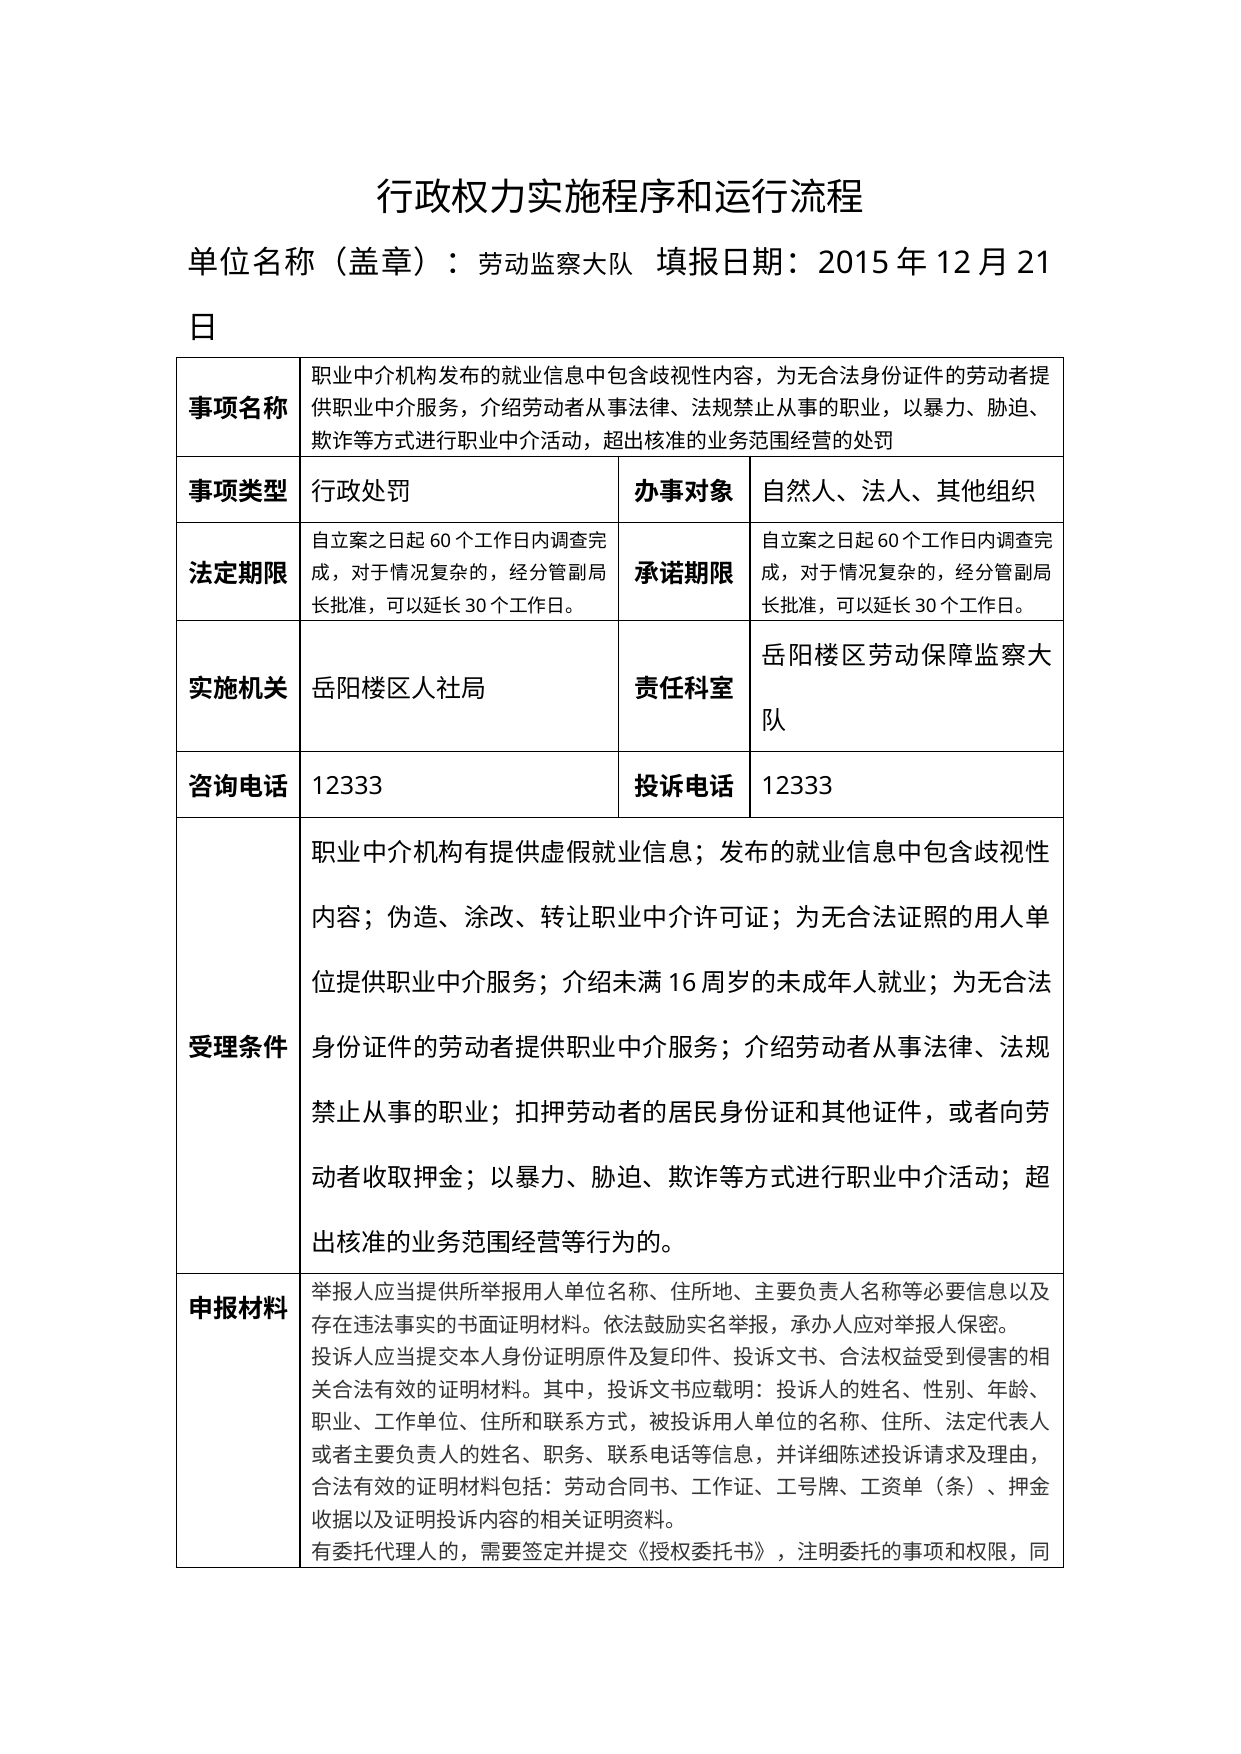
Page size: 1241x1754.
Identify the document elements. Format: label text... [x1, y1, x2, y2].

table_cell 12333 [751, 752, 1063, 817]
table_cell 自然人、法人、其他组织 [751, 457, 1063, 522]
table_cell 行政处罚 [301, 457, 618, 522]
table_cell 承诺期限 [619, 523, 749, 620]
table_cell 咨询电话 [177, 752, 299, 817]
table_cell 法定期限 [177, 523, 299, 620]
text 行政权力实施程序和运行流程 [187, 162, 1053, 227]
table_cell 实施机关 [177, 621, 299, 751]
table_cell 岳阳楼区人社局 [301, 621, 618, 751]
table_cell 事项类型 [177, 457, 299, 522]
table_cell 职业中介机构有提供虚假就业信息；发布的就业信息中包含歧视性内容；伪造、涂改、转让职业中介许可证；为无合法证照的用人单位提供职业中介服务；介绍未满16周岁的未成年人就业；为无合法身份证件的劳动者提供职业中介服务；介绍劳动者从事法律、法规禁止从事的职业；扣押劳动者的居民身份证和其他证件，或者向劳动者收取押金；以暴力、胁迫、欺诈等方式进行职业中介活动；超出核准的业务范围经营等行为的。 [301, 818, 1063, 1273]
table_cell 12333 [301, 752, 618, 817]
table_cell 岳阳楼区劳动保障监察大队 [751, 621, 1063, 751]
text 单位名称（盖章）：劳动监察大队 填报日期：2015年12月21日 [187, 227, 1053, 357]
table_cell 自立案之日起60个工作日内调查完成，对于情况复杂的，经分管副局长批准，可以延长30个工作日。 [301, 523, 618, 620]
table_cell 自立案之日起60个工作日内调查完成，对于情况复杂的，经分管副局长批准，可以延长30个工作日。 [751, 523, 1063, 620]
table_header 职业中介机构发布的就业信息中包含歧视性内容，为无合法身份证件的劳动者提供职业中介服务，介绍劳动者从事法律、法规禁止从事的职业，以暴力、胁迫、欺诈等方式进行职业中介活动，超出核准的业务范围经营的处罚 [301, 358, 1063, 456]
table_header 事项名称 [177, 358, 299, 456]
table_cell 责任科室 [619, 621, 749, 751]
table_cell 办事对象 [619, 457, 749, 522]
table_cell 投诉电话 [619, 752, 749, 817]
table_cell 申报材料 [177, 1274, 299, 1567]
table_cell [301, 1274, 1063, 1567]
table_cell 受理条件 [177, 818, 299, 1273]
